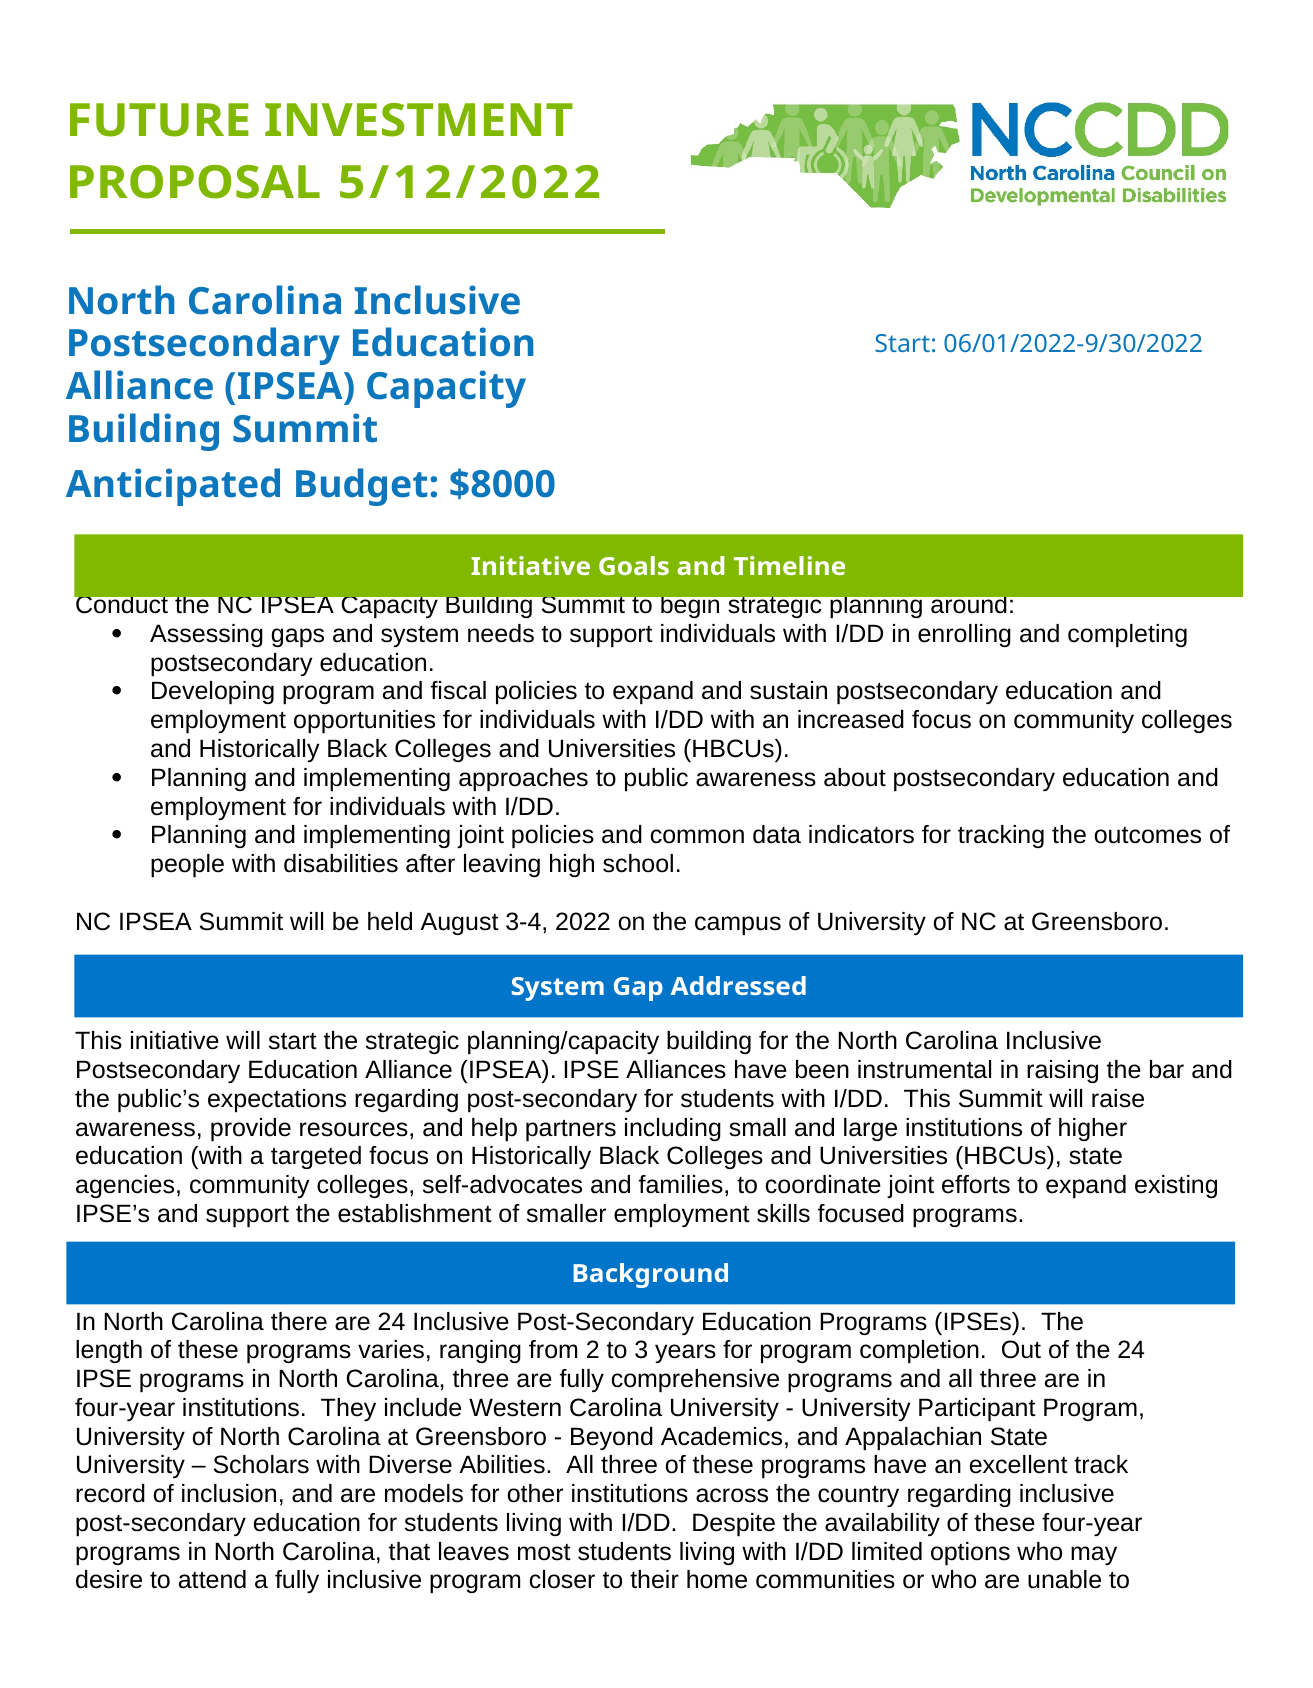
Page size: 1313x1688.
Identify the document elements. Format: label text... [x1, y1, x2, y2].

text Start: 06/01/2022-9/30/2022 [691, 326, 1237, 359]
list Planning and implementing approaches to public awareness about postsecondary education and employment for individuals with I/DD. [112, 763, 1237, 820]
text Anticipated Budget: $8000 [66, 463, 665, 506]
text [75, 1307, 1150, 1594]
text Conduct the NC IPSEA Capacity Building Summit to begin strategic planning around: [75, 597, 1237, 619]
list Developing program and fiscal policies to expand and sustain postsecondary education and employment opportunities for individuals with I/DD with an increased focus on community colleges and Historically Black Colleges and Universities (HBCUs). [112, 676, 1237, 763]
text FUTURE INVESTMENT PROPOSAL 5/12/2022 [66, 87, 680, 212]
text NC IPSEA Summit will be held August 3-4, 2022 on the campus of University of NC at Greensboro. [75, 907, 1237, 935]
text North Carolina Inclusive Postsecondary Education Alliance (IPSEA) Capacity Building Summit [66, 280, 665, 451]
text This initiative will start the strategic planning/capacity building for the North Carolina Inclusive Postsecondary Education Alliance (IPSEA). IPSE Alliances have been instrumental in raising the bar and the public’s expectations regarding post-secondary for students with I/DD. This Summit will raise awareness, provide resources, and help partners including small and large institutions of higher education (with a targeted focus on Historically Black Colleges and Universities (HBCUs), state agencies, community colleges, self-advocates and families, to coordinate joint efforts to expand existing IPSE’s and support the establishment of smaller employment skills focused programs. [75, 1026, 1237, 1228]
list Planning and implementing joint policies and common data indicators for tracking the outcomes of people with disabilities after leaving high school. [112, 820, 1237, 878]
picture [690, 87, 1229, 208]
list Assessing gaps and system needs to support individuals with I/DD in enrolling and completing postsecondary education. [112, 619, 1237, 676]
